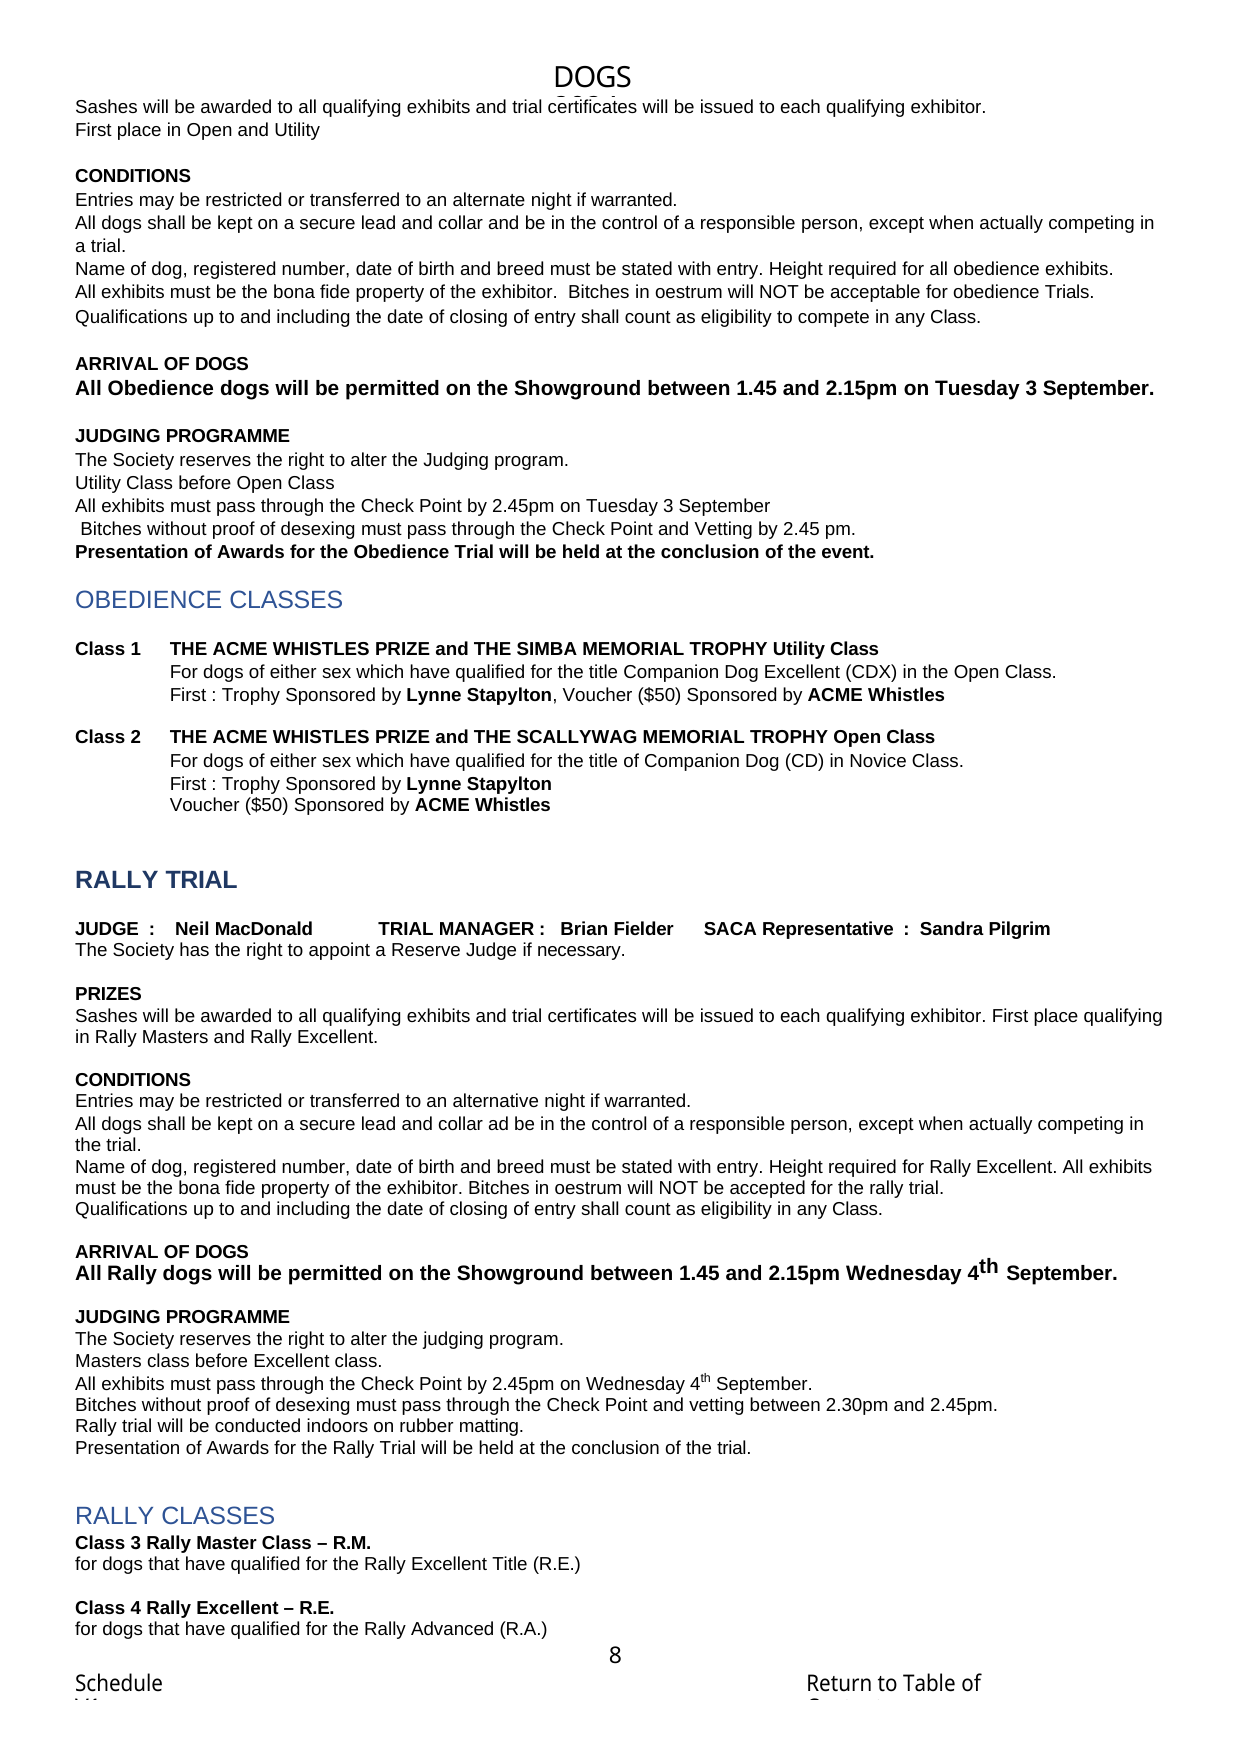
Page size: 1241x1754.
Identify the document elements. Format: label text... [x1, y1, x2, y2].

subtitle RALLY TRIAL [75, 836, 1240, 894]
text Qualifications up to and including the date of closing of entry shall count as eligibility to compete in any Class. [75, 306, 1240, 328]
text All exhibits must pass through the Check Point by 2.45pm on Wednesday 4th September. Bitches without proof of desexing must pass through the Check Point and vetting between 2.30pm and 2.45pm. [75, 1371, 1162, 1416]
text The Society reserves the right to alter the Judging program. Utility Class before Open Class [75, 448, 609, 493]
text For dogs of either sex which have qualified for the title of Companion Dog (CD) in Novice Class. First : Trophy Sponsored by Lynne Stapylton [169, 749, 965, 794]
subtitle All Obedience dogs will be permitted on the Showground between 1.45 and 2.15pm on Tuesday 3 September. [75, 376, 1240, 400]
subtitle Class 1 THE ACME WHISTLES PRIZE and THE SIMBA MEMORIAL TROPHY Utility Class [75, 637, 1240, 659]
text Voucher ($50) Sponsored by ACME Whistles [169, 796, 1240, 836]
subtitle Class 2 THE ACME WHISTLES PRIZE and THE SCALLYWAG MEMORIAL TROPHY Open Class [75, 726, 1240, 747]
text Entries may be restricted or transferred to an alternative night if warranted. [75, 1091, 1240, 1112]
subtitle PRIZES [75, 983, 1240, 1004]
subtitle ARRIVAL OF DOGS [75, 353, 1240, 374]
text Name of dog, registered number, date of birth and breed must be stated with entry. Height required for Rally Excellent. All exhibits must be the bona fide property of the exhibitor. Bitches in oestrum will NOT be accepted for the rally trial. [75, 1155, 1162, 1198]
text for dogs that have qualified for the Rally Advanced (R.A.) [75, 1618, 1240, 1640]
text Presentation of Awards for the Rally Trial will be held at the conclusion of the trial. [75, 1437, 1240, 1458]
text The Society has the right to appoint a Reserve Judge if necessary. [75, 939, 1240, 961]
text Name of dog, registered number, date of birth and breed must be stated with entry. Height required for all obedience exhibits. All exhibits must be the bona fide property of the exhibitor. Bitches in oestrum will NOT be acceptable for obedience Trials. [75, 258, 1116, 303]
text For dogs of either sex which have qualified for the title Companion Dog Excellent (CDX) in the Open Class. First : Trophy Sponsored by Lynne Stapylton, Voucher ($50) Sponsored by ACME Whistles [169, 661, 1073, 705]
text Rally trial will be conducted indoors on rubber matting. [75, 1416, 1240, 1437]
text Entries may be restricted or transferred to an alternate night if warranted. [75, 188, 1240, 210]
text All Rally dogs will be permitted on the Showground between 1.45 and 2.15pm Wednesday 4th September. [75, 1263, 1240, 1285]
text Qualifications up to and including the date of closing of entry shall count as eligibility in any Class. [75, 1198, 1240, 1220]
subtitle JUDGE : Neil MacDonald TRIAL MANAGER : Brian Fielder SACA Representative : Sandra Pilgrim [75, 918, 1240, 939]
text Sashes will be awarded to all qualifying exhibits and trial certificates will be issued to each qualifying exhibitor. First place qualifying in Rally Masters and Rally Excellent. [75, 1004, 1171, 1048]
subtitle JUDGING PROGRAMME [75, 1306, 1240, 1328]
subtitle CONDITIONS [75, 165, 1240, 187]
subtitle CONDITIONS [75, 1069, 1240, 1091]
text All exhibits must pass through the Check Point by 2.45pm on Tuesday 3 September Bitches without proof of desexing must pass through the Check Point and Vetting by 2.45 pm. [75, 495, 1162, 539]
text All dogs shall be kept on a secure lead and collar ad be in the control of a responsible person, except when actually competing in the trial. [75, 1112, 1162, 1155]
subtitle JUDGING PROGRAMME [75, 425, 1240, 447]
text Sashes will be awarded to all qualifying exhibits and trial certificates will be issued to each qualifying exhibitor. First place in Open and Utility [75, 96, 987, 140]
text for dogs that have qualified for the Rally Excellent Title (R.E.) [75, 1553, 1240, 1575]
text The Society reserves the right to alter the judging program. Masters class before Excellent class. [75, 1328, 617, 1371]
subtitle ARRIVAL OF DOGS [75, 1242, 1240, 1263]
subtitle OBEDIENCE CLASSES [75, 585, 1240, 614]
subtitle RALLY CLASSES [75, 1501, 1240, 1529]
text All dogs shall be kept on a secure lead and collar and be in the control of a responsible person, except when actually competing in a trial. [75, 212, 1156, 256]
subtitle Presentation of Awards for the Obedience Trial will be held at the conclusion of the event. [75, 541, 1240, 563]
subtitle Class 3 Rally Master Class – R.M. [75, 1532, 1240, 1553]
subtitle Class 4 Rally Excellent – R.E. [75, 1596, 1240, 1618]
